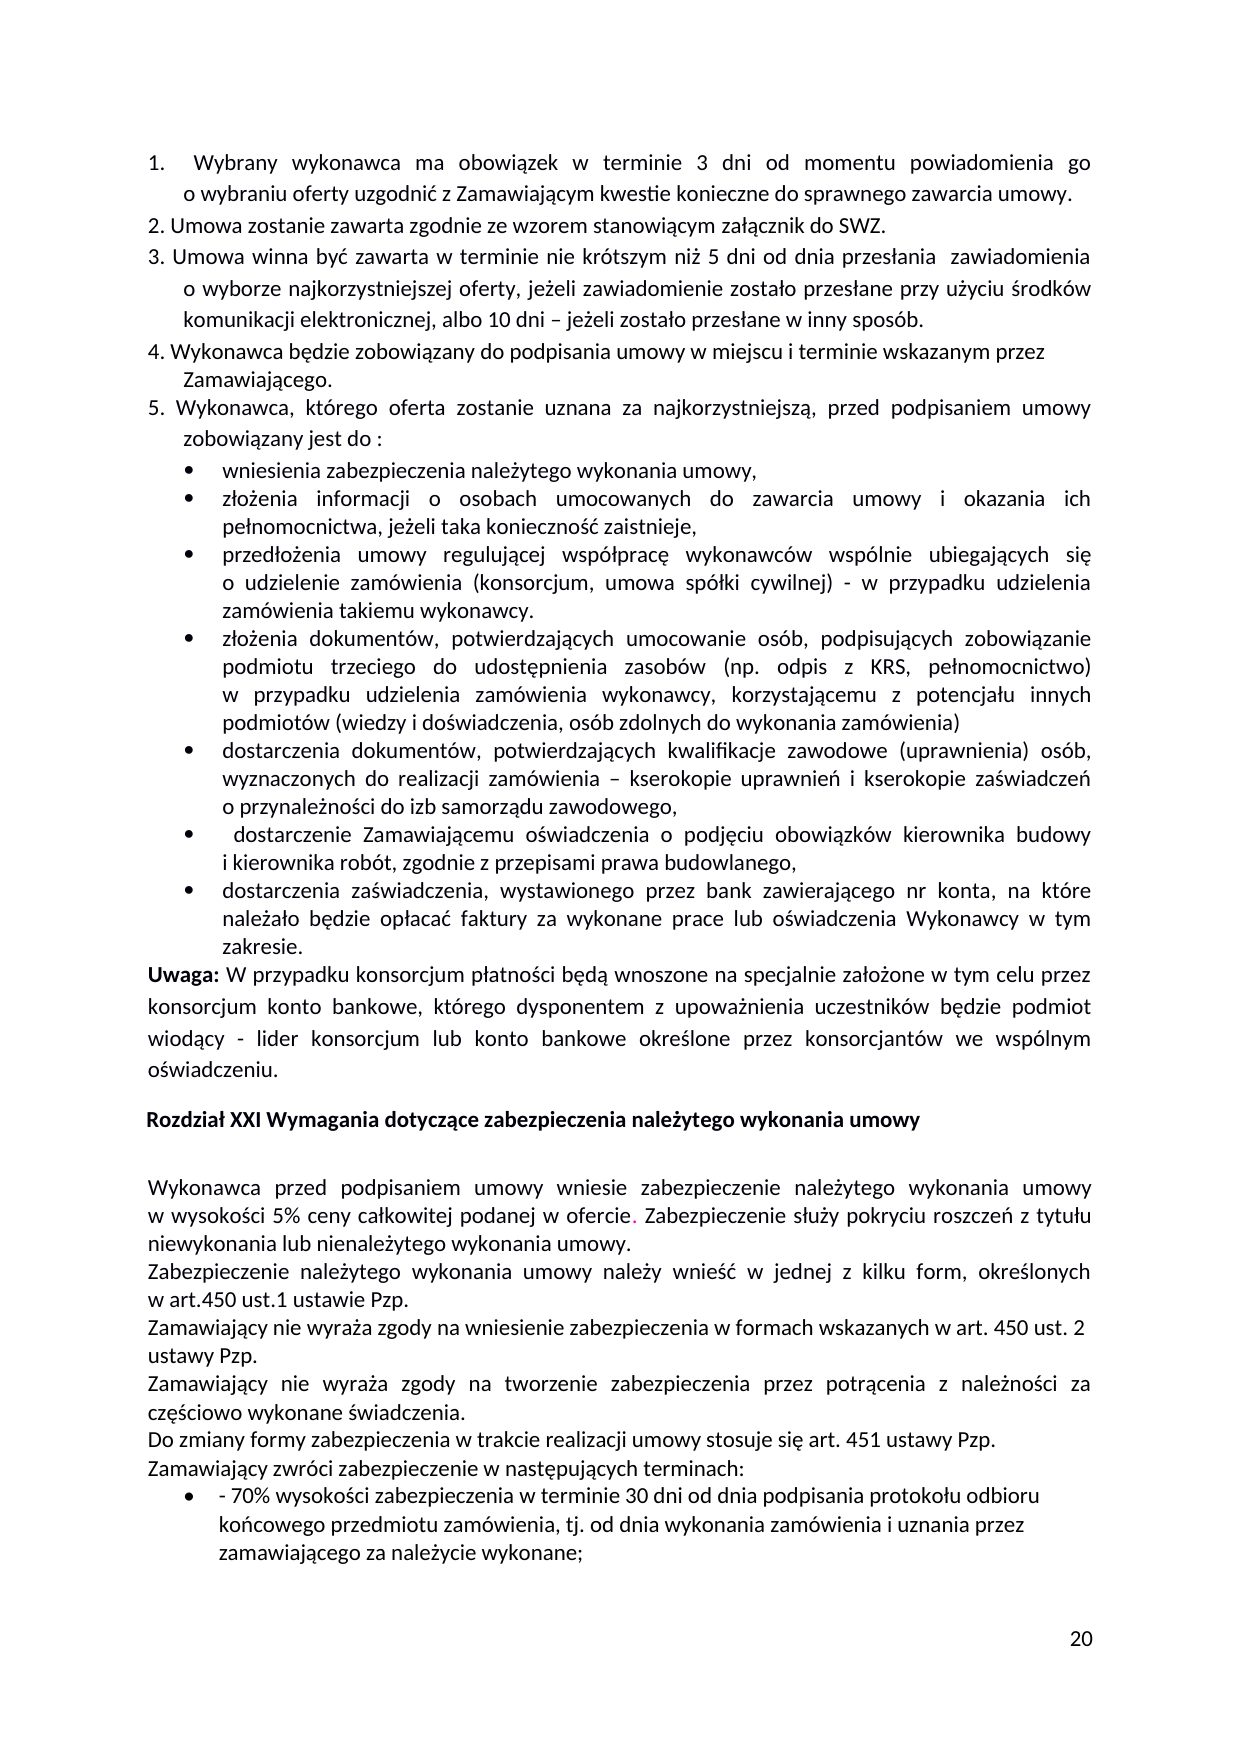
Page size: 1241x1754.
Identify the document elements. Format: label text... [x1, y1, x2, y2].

text 2. Umowa zostanie zawarta zgodnie ze wzorem stanowiącym załącznik do SWZ. [148, 211, 1093, 239]
text 1. Wybrany wykonawca ma obowiązek w terminie 3 dni od momentu powiadomienia go o wybraniu oferty uzgodnić z Zamawiającym kwestie konieczne do sprawnego zawarcia umowy. [148, 148, 1093, 207]
list przedłożenia umowy regulującej współpracę wykonawców wspólnie ubiegających się o udzielenie zamówienia (konsorcjum, umowa spółki cywilnej) - w przypadku udzielenia zamówienia takiemu wykonawcy. [185, 540, 1093, 624]
list dostarczenia zaświadczenia, wystawionego przez bank zawierającego nr konta, na które należało będzie opłacać faktury za wykonane prace lub oświadczenia Wykonawcy w tym zakresie. [185, 876, 1093, 961]
text Uwaga: W przypadku konsorcjum płatności będą wnoszone na specjalnie założone w tym celu przez konsorcjum konto bankowe, którego dysponentem z upoważnienia uczestników będzie podmiot wiodący - lider konsorcjum lub konto bankowe określone przez konsorcjantów we wspólnym oświadczeniu. [148, 961, 1093, 1083]
text 4. Wykonawca będzie zobowiązany do podpisania umowy w miejscu i terminie wskazanym przez Zamawiającego. [148, 337, 1093, 393]
text Zamawiający nie wyraża zgody na tworzenie zabezpieczenia przez potrącenia z należności za częściowo wykonane świadczenia. [148, 1369, 1093, 1426]
text 3. Umowa winna być zawarta w terminie nie krótszym niż 5 dni od dnia przesłania zawiadomienia o wyborze najkorzystniejszej oferty, jeżeli zawiadomienie zostało przesłane przy użyciu środków komunikacji elektronicznej, albo 10 dni – jeżeli zostało przesłane w inny sposób. [148, 242, 1093, 333]
text Wykonawca przed podpisaniem umowy wniesie zabezpieczenie należytego wykonania umowy w wysokości 5% ceny całkowitej podanej w ofercie. Zabezpieczenie służy pokryciu roszczeń z tytułu niewykonania lub nienależytego wykonania umowy. [148, 1173, 1093, 1257]
list dostarczenie Zamawiającemu oświadczenia o podjęciu obowiązków kierownika budowy i kierownika robót, zgodnie z przepisami prawa budowlanego, [185, 820, 1093, 876]
list dostarczenia dokumentów, potwierdzających kwalifikacje zawodowe (uprawnienia) osób, wyznaczonych do realizacji zamówienia – kserokopie uprawnień i kserokopie zaświadczeń o przynależności do izb samorządu zawodowego, [185, 736, 1093, 820]
list złożenia informacji o osobach umocowanych do zawarcia umowy i okazania ich pełnomocnictwa, jeżeli taka konieczność zaistnieje, [185, 484, 1093, 540]
text Zamawiający nie wyraża zgody na wniesienie zabezpieczenia w formach wskazanych w art. 450 ust. 2 ustawy Pzp. [148, 1313, 1093, 1369]
text Zamawiający zwróci zabezpieczenie w następujących terminach: [148, 1454, 1093, 1482]
text Zabezpieczenie należytego wykonania umowy należy wnieść w jednej z kilku form, określonych w art.450 ust.1 ustawie Pzp. [148, 1257, 1093, 1313]
text 5. Wykonawca, którego oferta zostanie uznana za najkorzystniejszą, przed podpisaniem umowy zobowiązany jest do : [148, 393, 1093, 453]
text Rozdział XXI Wymagania dotyczące zabezpieczenia należytego wykonania umowy [146, 1105, 1093, 1133]
text Do zmiany formy zabezpieczenia w trakcie realizacji umowy stosuje się art. 451 ustawy Pzp. [148, 1426, 1093, 1454]
list wniesienia zabezpieczenia należytego wykonania umowy, [185, 456, 1093, 484]
list - 70% wysokości zabezpieczenia w terminie 30 dni od dnia podpisania protokołu odbioru końcowego przedmiotu zamówienia, tj. od dnia wykonania zamówienia i uznania przez zamawiającego za należycie wykonane; [183, 1482, 1093, 1566]
list złożenia dokumentów, potwierdzających umocowanie osób, podpisujących zobowiązanie podmiotu trzeciego do udostępnienia zasobów (np. odpis z KRS, pełnomocnictwo) w przypadku udzielenia zamówienia wykonawcy, korzystającemu z potencjału innych podmiotów (wiedzy i doświadczenia, osób zdolnych do wykonania zamówienia) [185, 624, 1093, 736]
